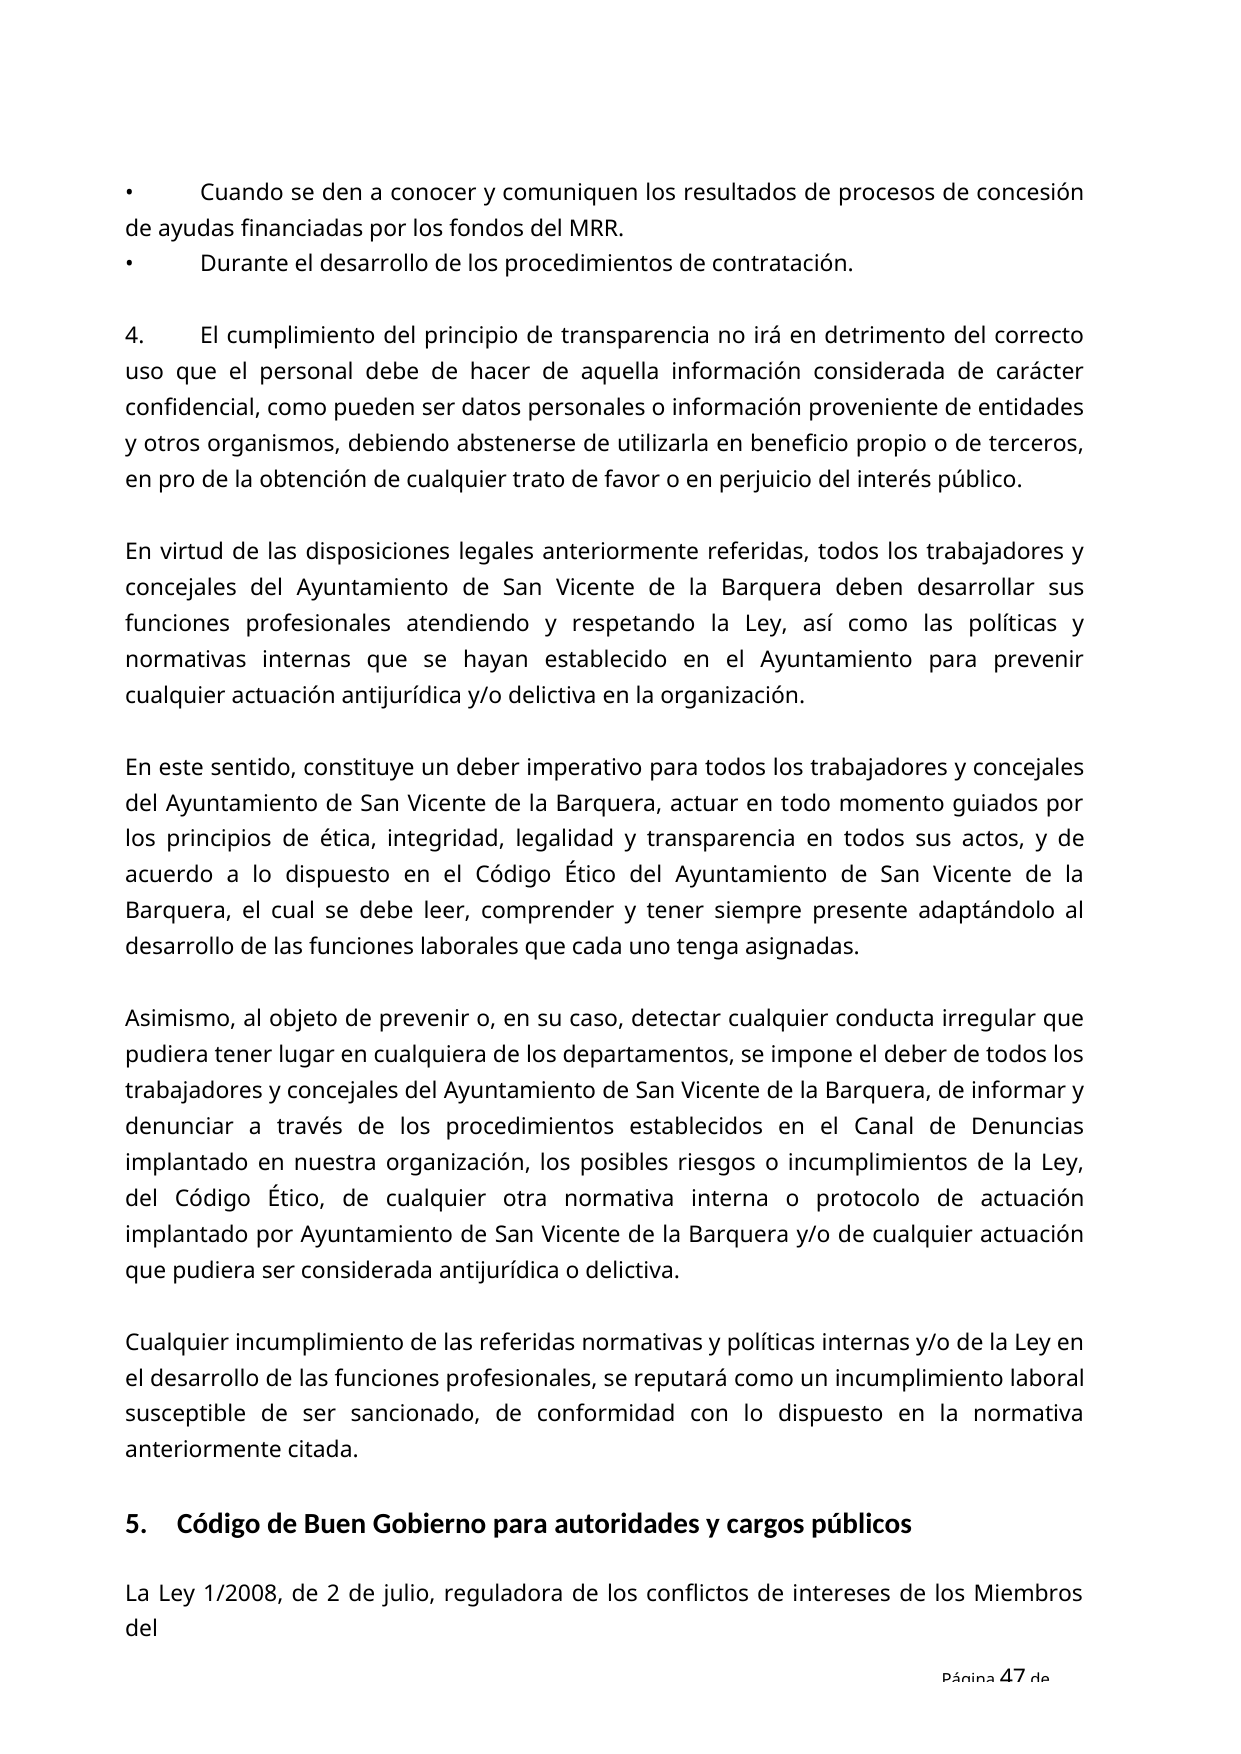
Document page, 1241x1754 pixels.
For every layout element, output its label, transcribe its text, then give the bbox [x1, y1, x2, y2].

text En virtud de las disposiciones legales anteriormente referidas, todos los trabajadores y concejales del Ayuntamiento de San Vicente de la Barquera deben desarrollar sus funciones profesionales atendiendo y respetando la Ley, así como las políticas y normativas internas que se hayan establecido en el Ayuntamiento para prevenir cualquier actuación antijurídica y/o delictiva en la organización. [125, 535, 1085, 710]
text • Durante el desarrollo de los procedimientos de contratación. [125, 247, 1085, 279]
subtitle 5. Código de Buen Gobierno para autoridades y cargos públicos [125, 1505, 1085, 1541]
text • Cuando se den a conocer y comuniquen los resultados de procesos de concesión de ayudas financiadas por los fondos del MRR. [125, 176, 1085, 243]
text La Ley 1/2008, de 2 de julio, reguladora de los conflictos de intereses de los Miembros del [125, 1576, 1085, 1643]
text En este sentido, constituye un deber imperativo para todos los trabajadores y concejales del Ayuntamiento de San Vicente de la Barquera, actuar en todo momento guiados por los principios de ética, integridad, legalidad y transparencia en todos sus actos, y de acuerdo a lo dispuesto en el Código Ético del Ayuntamiento de San Vicente de la Barquera, el cual se debe leer, comprender y tener siempre presente adaptándolo al desarrollo de las funciones laborales que cada uno tenga asignadas. [125, 751, 1085, 961]
text Cualquier incumplimiento de las referidas normativas y políticas internas y/o de la Ley en el desarrollo de las funciones profesionales, se reputará como un incumplimiento laboral susceptible de ser sancionado, de conformidad con lo dispuesto en la normativa anteriormente citada. [125, 1326, 1085, 1464]
text 4. El cumplimiento del principio de transparencia no irá en detrimento del correcto uso que el personal debe de hacer de aquella información considerada de carácter confidencial, como pueden ser datos personales o información proveniente de entidades y otros organismos, debiendo abstenerse de utilizarla en beneficio propio o de terceros, en pro de la obtención de cualquier trato de favor o en perjuicio del interés público. [125, 319, 1085, 494]
text Asimismo, al objeto de prevenir o, en su caso, detectar cualquier conducta irregular que pudiera tener lugar en cualquiera de los departamentos, se impone el deber de todos los trabajadores y concejales del Ayuntamiento de San Vicente de la Barquera, de informar y denunciar a través de los procedimientos establecidos en el Canal de Denuncias implantado en nuestra organización, los posibles riesgos o incumplimientos de la Ley, del Código Ético, de cualquier otra normativa interna o protocolo de actuación implantado por Ayuntamiento de San Vicente de la Barquera y/o de cualquier actuación que pudiera ser considerada antijurídica o delictiva. [125, 1002, 1085, 1285]
